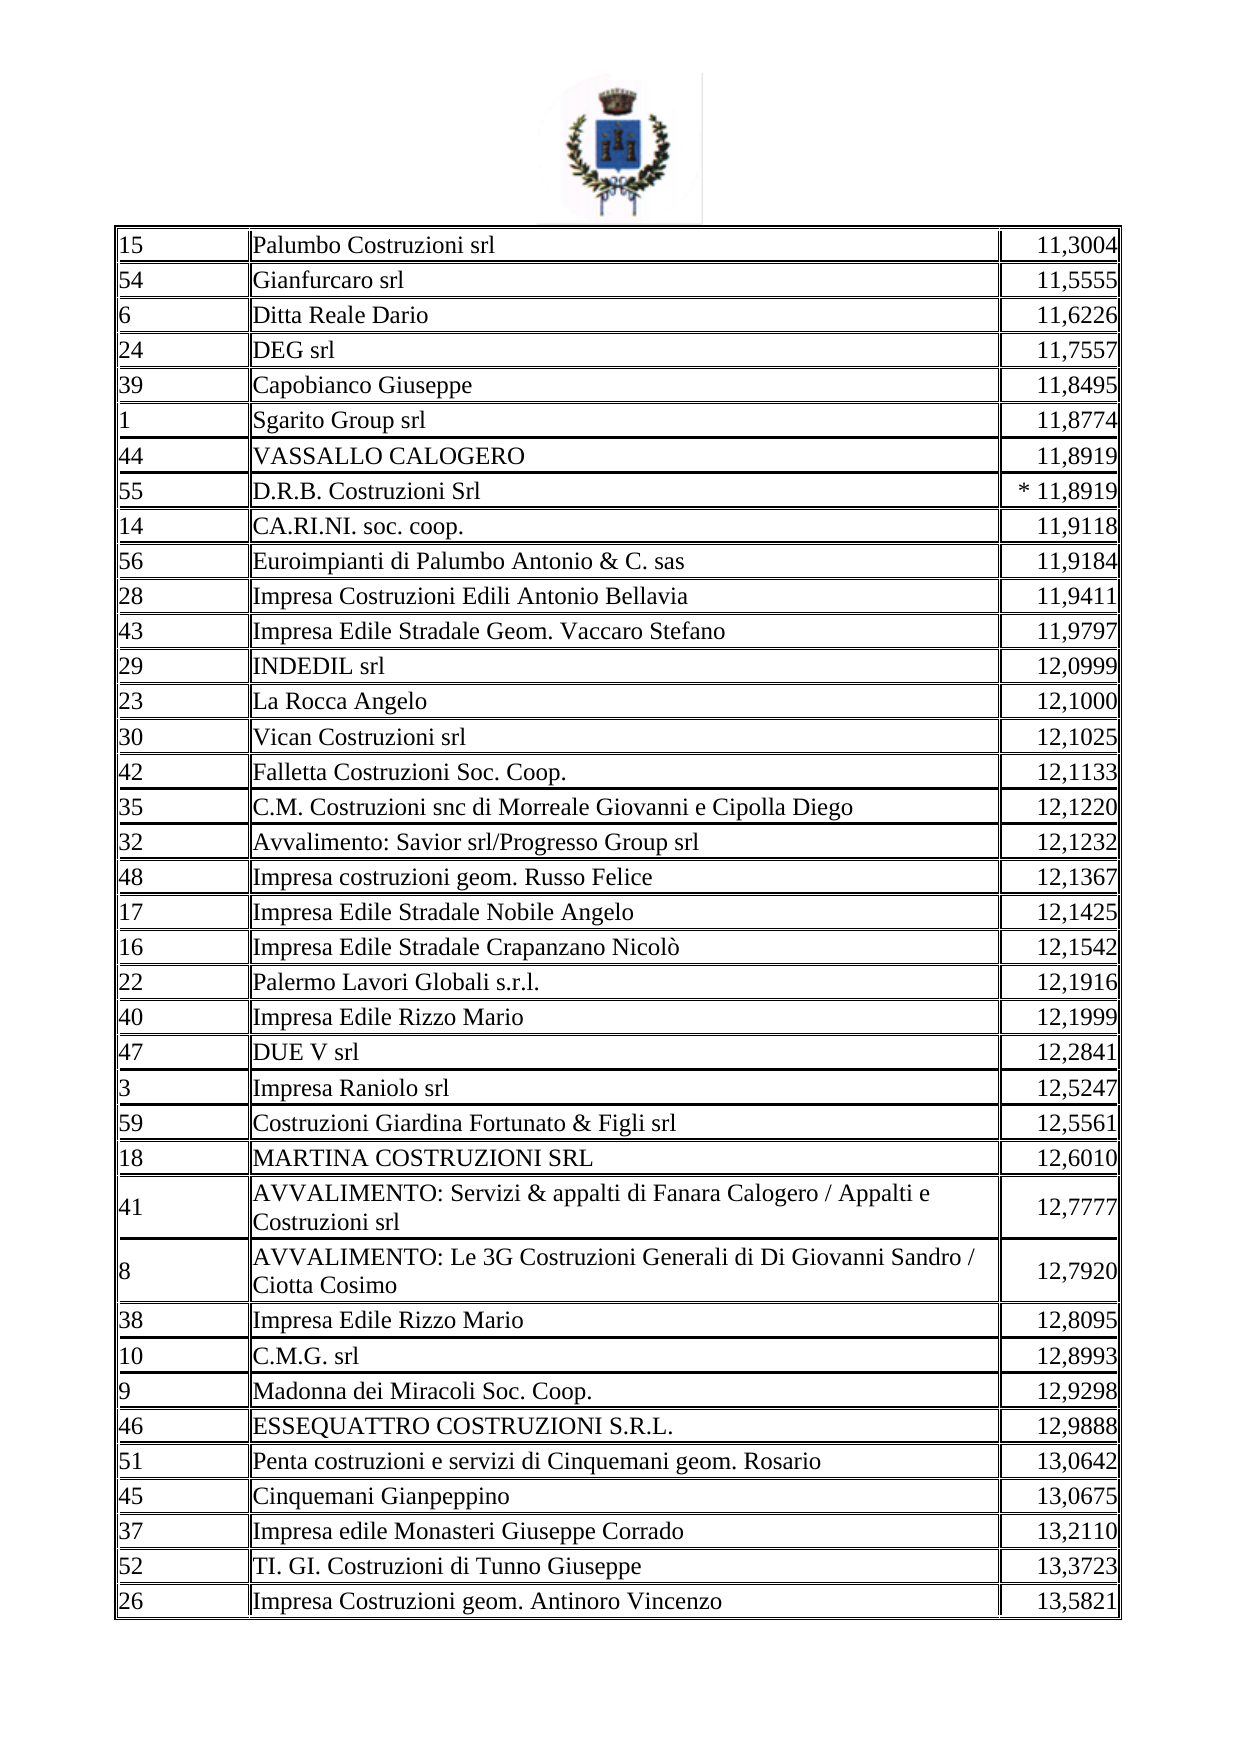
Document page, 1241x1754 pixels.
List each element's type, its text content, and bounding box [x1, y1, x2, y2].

table_cell 48 [118, 857, 248, 892]
table_cell Avvalimento: Savior srl/Progresso Group srl [252, 825, 998, 857]
table_cell 12,9298 [1002, 1371, 1118, 1406]
table_cell 26 [116, 1582, 250, 1617]
table_cell 51 [118, 1441, 248, 1476]
table_cell 54 [118, 260, 248, 296]
table_cell 44 [118, 436, 248, 471]
table_cell C.M.G. srl [252, 1339, 998, 1371]
table_cell 59 [116, 1103, 248, 1138]
table_cell Madonna dei Miracoli Soc. Coop. [252, 1374, 998, 1406]
table_cell ESSEQUATTRO COSTRUZIONI S.R.L. [252, 1410, 998, 1441]
table_cell 52 [116, 1547, 250, 1582]
table_cell 12,1367 [1002, 857, 1119, 892]
table_cell 56 [118, 541, 248, 576]
table_cell Palumbo Costruzioni srl [250, 227, 1000, 260]
table_cell 11,9411 [1002, 576, 1119, 611]
table_cell 11,8495 [1000, 366, 1120, 401]
table_cell C.M. Costruzioni snc di Morreale Giovanni e Cipolla Diego [252, 790, 998, 822]
table_cell TI. GI. Costruzioni di Tunno Giuseppe [252, 1550, 998, 1582]
table_cell Impresa costruzioni geom. Russo Felice [252, 861, 998, 892]
table_cell Falletta Costruzioni Soc. Coop. [252, 755, 998, 787]
table_cell 45 [118, 1476, 248, 1511]
table_cell Impresa Edile Rizzo Mario [252, 1304, 998, 1336]
table_cell 17 [118, 892, 248, 927]
table_cell 35 [118, 787, 248, 822]
table_cell Impresa Edile Rizzo Mario [252, 1001, 998, 1033]
table_cell 9 [118, 1371, 248, 1406]
table_cell AVVALIMENTO: Le 3G Costruzioni Generali di Di Giovanni Sandro / Ciotta Cosimo [252, 1240, 998, 1301]
table_cell 24 [116, 331, 250, 366]
table_cell Impresa Edile Stradale Nobile Angelo [252, 896, 998, 927]
table_cell MARTINA COSTRUZIONI SRL [252, 1142, 998, 1173]
table_cell Costruzioni Giardina Fortunato & Figli srl [252, 1106, 998, 1138]
table_cell 32 [118, 822, 248, 857]
table_cell Impresa Edile Stradale Geom. Vaccaro Stefano [252, 615, 998, 647]
table_cell Impresa Edile Stradale Crapanzano Nicolò [252, 931, 998, 962]
table_cell Cinquemani Gianpeppino [252, 1480, 998, 1511]
table_cell 42 [116, 752, 250, 787]
table_cell 28 [118, 576, 248, 611]
table_cell 12,7777 [1002, 1173, 1119, 1237]
table_cell D.R.B. Costruzioni Srl [252, 474, 998, 506]
table_cell Euroimpianti di Palumbo Antonio & C. sas [252, 545, 998, 576]
table_cell Ditta Reale Dario [252, 299, 998, 331]
table_cell 47 [116, 1033, 250, 1068]
table_cell 13,0642 [1002, 1441, 1119, 1476]
table_cell 11,9184 [1002, 541, 1119, 576]
table_cell 12,1000 [1000, 682, 1120, 717]
table_cell 13,5821 [1000, 1582, 1120, 1617]
table_cell 15 [118, 227, 250, 260]
table_cell 30 [116, 717, 250, 752]
table_cell * 11,8919 [1002, 471, 1118, 506]
table_cell 12,0999 [1000, 647, 1120, 682]
table_cell 11,6226 [1000, 296, 1120, 331]
table_cell 12,9888 [1002, 1406, 1119, 1441]
table_cell 12,5247 [1002, 1068, 1120, 1103]
table_cell 46 [118, 1406, 248, 1441]
table_cell 11,3004 [1000, 229, 1118, 260]
table_cell 12,1542 [1002, 928, 1119, 962]
table_cell 12,1999 [1000, 998, 1120, 1033]
table_cell 12,1025 [1000, 717, 1120, 752]
table_cell 11,5555 [1002, 260, 1119, 296]
table_cell 12,1133 [1000, 752, 1120, 787]
table_cell 12,7920 [1002, 1237, 1118, 1301]
table_cell 12,1232 [1002, 822, 1118, 857]
table_cell 43 [118, 611, 248, 647]
table_cell Capobianco Giuseppe [252, 369, 998, 401]
table_cell 18 [118, 1138, 248, 1173]
table_cell 12,1916 [1002, 963, 1119, 998]
table_cell 6 [116, 296, 250, 331]
table_cell DEG srl [252, 334, 998, 366]
table_cell Sgarito Group srl [252, 404, 998, 436]
table_cell 55 [118, 471, 248, 506]
table_cell 38 [116, 1301, 250, 1336]
table_cell 12,2841 [1000, 1033, 1120, 1068]
table_cell AVVALIMENTO: Servizi & appalti di Fanara Calogero / Appalti e Costruzioni srl [252, 1177, 998, 1237]
table_cell INDEDIL srl [252, 650, 998, 682]
table_cell 37 [118, 1511, 248, 1547]
table_cell Impresa Costruzioni Edili Antonio Bellavia [252, 580, 998, 611]
table_cell 13,2110 [1002, 1511, 1119, 1547]
table_cell Penta costruzioni e servizi di Cinquemani geom. Rosario [252, 1445, 998, 1476]
table_cell CA.RI.NI. soc. coop. [252, 510, 998, 541]
table_cell 11,7557 [1000, 331, 1120, 366]
table_cell 12,8095 [1000, 1301, 1120, 1336]
table_cell 8 [118, 1237, 248, 1301]
table_cell La Rocca Angelo [252, 685, 998, 717]
table_cell 12,5561 [1002, 1103, 1120, 1138]
table_cell 16 [118, 928, 248, 962]
table_cell 13,0675 [1002, 1476, 1119, 1511]
table_cell 12,1425 [1002, 892, 1119, 927]
table_cell 11,8919 [1002, 436, 1118, 471]
table_cell 1 [116, 401, 250, 436]
table_cell DUE V srl [252, 1036, 998, 1068]
table_cell 14 [118, 506, 248, 541]
table_cell 11,9797 [1002, 611, 1119, 647]
table_cell 3 [116, 1068, 248, 1103]
table_cell Gianfurcaro srl [252, 264, 998, 296]
table_cell 11,8774 [1000, 401, 1120, 436]
table_cell Impresa edile Monasteri Giuseppe Corrado [252, 1515, 998, 1547]
table_cell 12,1220 [1002, 787, 1118, 822]
table_cell 13,3723 [1000, 1547, 1120, 1582]
table_cell Vican Costruzioni srl [252, 720, 998, 752]
table_cell Impresa Raniolo srl [252, 1071, 998, 1103]
picture [536, 73, 704, 225]
table_cell 11,9118 [1002, 506, 1119, 541]
table_cell 41 [118, 1173, 248, 1237]
table_cell 39 [116, 366, 250, 401]
table_cell 22 [118, 963, 248, 998]
table_cell Impresa Costruzioni geom. Antinoro Vincenzo [250, 1582, 1000, 1617]
table_cell Palermo Lavori Globali s.r.l. [252, 966, 998, 998]
table_cell 10 [118, 1336, 248, 1371]
table_cell VASSALLO CALOGERO [252, 439, 998, 471]
table_cell 23 [116, 682, 250, 717]
table_cell 29 [116, 647, 250, 682]
table_cell 12,8993 [1002, 1336, 1118, 1371]
table_cell 12,6010 [1002, 1138, 1119, 1173]
table_cell 40 [116, 998, 250, 1033]
